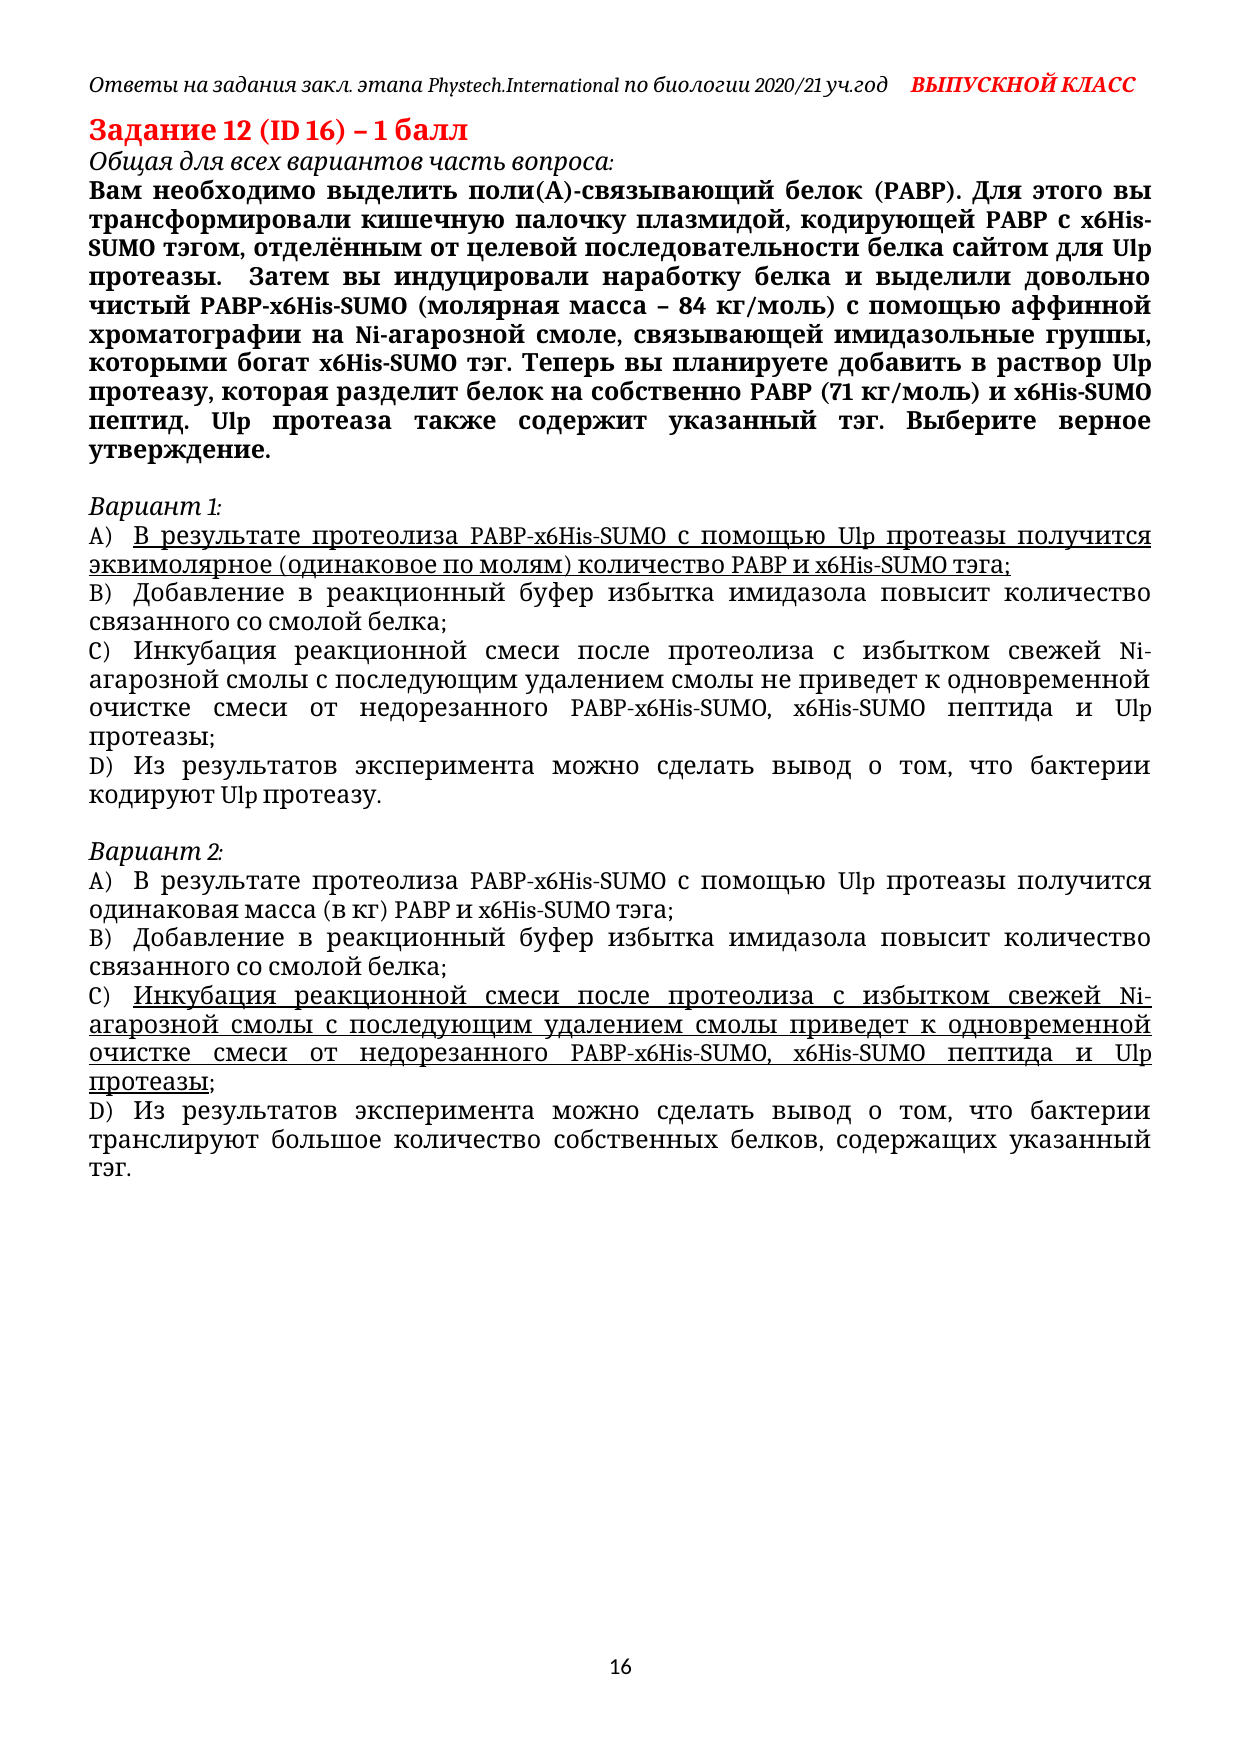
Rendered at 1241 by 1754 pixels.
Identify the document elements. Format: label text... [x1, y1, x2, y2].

list Инкубация реакционной смеси после протеолиза с избытком свежей Ni-агарозной смолы с последующим удалением смолы приведет к одновременной очистке смеси от недорезанного PABP-x6His-SUMO, x6His-SUMO пептида и Ulp протеазы; [89, 1065, 1152, 1097]
list Инкубация реакционной смеси после протеолиза с избытком свежей Ni-агарозной смолы с последующим удалением смолы приведет к одновременной очистке смеси от недорезанного PABP-x6His-SUMO, x6His-SUMO пептида и Ulp протеазы; [89, 982, 1152, 1035]
list Из результатов эксперимента можно сделать вывод о том, что бактерии кодируют Ulp протеазу. [89, 752, 1152, 809]
list Из результатов эксперимента можно сделать вывод о том, что бактерии транслируют большое количество собственных белков, содержащих указанный тэг. [89, 1097, 1152, 1183]
list В результате протеолиза PABP-x6His-SUMO с помощью Ulp протеазы получится одинаковая масса (в кг) PABP и x6His-SUMO тэга; [89, 867, 1152, 924]
text Задание 12 (ID 16) – 1 балл [89, 114, 1152, 148]
list В результате протеолиза PABP-x6His-SUMO с помощью Ulp протеазы получится эквимолярное (одинаковое по молям) количество PABP и x6His-SUMO тэга; [89, 522, 1152, 579]
list Инкубация реакционной смеси после протеолиза с избытком свежей Ni-агарозной смолы с последующим удалением смолы приведет к одновременной очистке смеси от недорезанного PABP-x6His-SUMO, x6His-SUMO пептида и Ulp протеазы; [89, 1036, 1152, 1064]
text Вариант 1: [89, 493, 1152, 522]
list Добавление в реакционный буфер избытка имидазола повысит количество связанного со смолой белка; [89, 924, 1152, 982]
text Вам необходимо выделить поли(А)-связывающий белок (PABP). Для этого вы трансформировали кишечную палочку плазмидой, кодирующей PABP с x6His-SUMO тэгом, отделённым от целевой последовательности белка сайтом для Ulp протеазы. Затем вы индуцировали наработку белка и выделили довольно чистый PABP-x6His-SUMO (молярная масса – 84 кг/моль) с помощью аффинной хроматографии на Ni-агарозной смоле, связывающей имидазольные группы, которыми богат x6His-SUMO тэг. Теперь вы планируете добавить в раствор Ulp протеазу, которая разделит белок на собственно PABP (71 кг/моль) и x6His-SUMO пептид. Ulp протеаза также содержит указанный тэг. Выберите верное утверждение. [89, 177, 1152, 464]
list Инкубация реакционной смеси после протеолиза с избытком свежей Ni-агарозной смолы с последующим удалением смолы не приведет к одновременной очистке смеси от недорезанного PABP-x6His-SUMO, x6His-SUMO пептида и Ulp протеазы; [89, 637, 1152, 752]
text Общая для всех вариантов часть вопроса: [89, 148, 1152, 177]
list Добавление в реакционный буфер избытка имидазола повысит количество связанного со смолой белка; [89, 579, 1152, 637]
text Вариант 2: [89, 838, 1152, 867]
